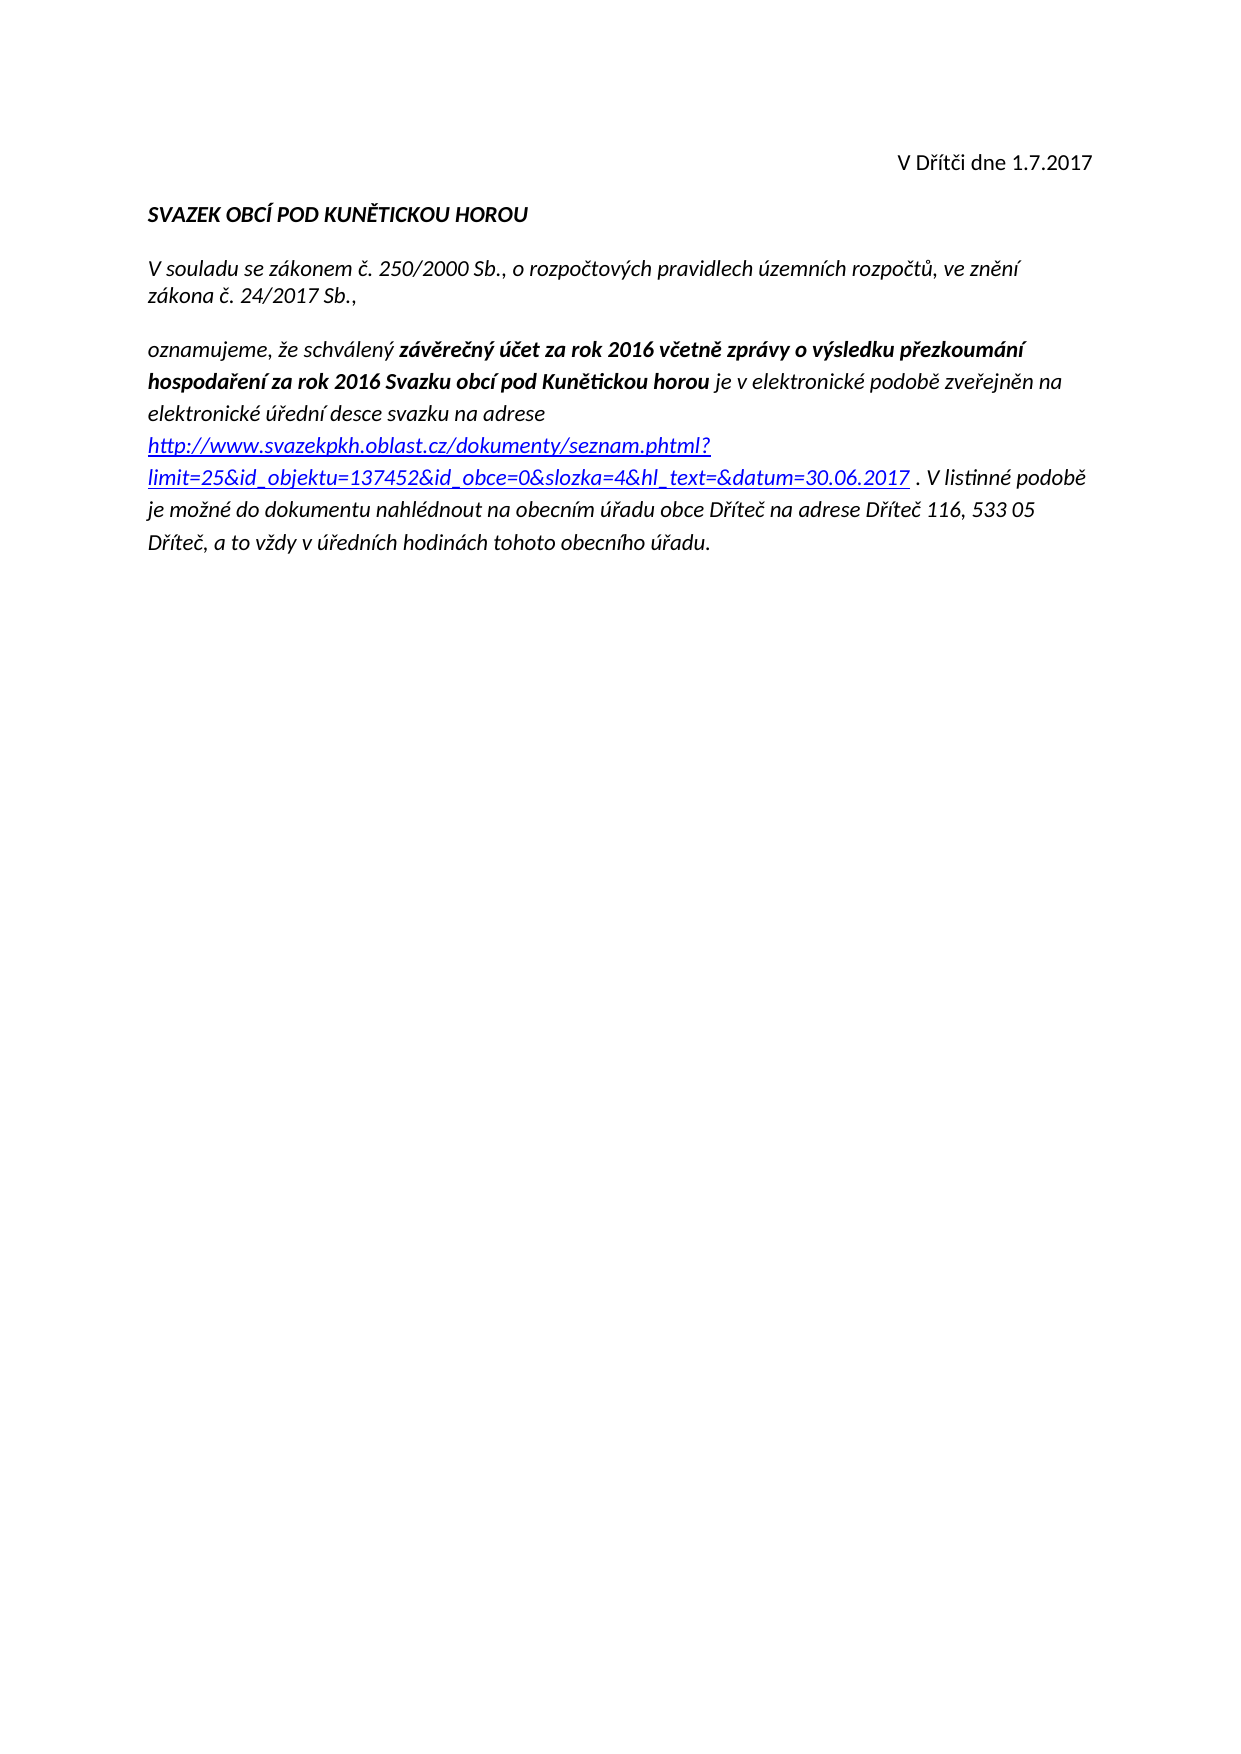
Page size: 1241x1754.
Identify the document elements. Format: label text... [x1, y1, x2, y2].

text V souladu se zákonem č. 250/2000 Sb., o rozpočtových pravidlech územních rozpočtů, ve znění zákona č. 24/2017 Sb., [148, 254, 1093, 310]
text oznamujeme, že schválený závěrečný účet za rok 2016 včetně zprávy o výsledku přezkoumání hospodaření za rok 2016 Svazku obcí pod Kunětickou horou je v elektronické podobě zveřejněn na elektronické úřední desce svazku na adrese http://www.svazekpkh.oblast.cz/dokumenty/seznam.phtml?limit=25&id_objektu=137452&id_obce=0&slozka=4&hl_text=&datum=30.06.2017 . V listinné podobě je možné do dokumentu nahlédnout na obecním úřadu obce Dříteč na adrese Dříteč 116, 533 05 Dříteč, a to vždy v úředních hodinách tohoto obecního úřadu. [148, 335, 1093, 556]
text SVAZEK OBCÍ POD KUNĚTICKOU HOROU [148, 201, 1093, 229]
text V Dřítči dne 1.7.2017 [148, 148, 1093, 176]
